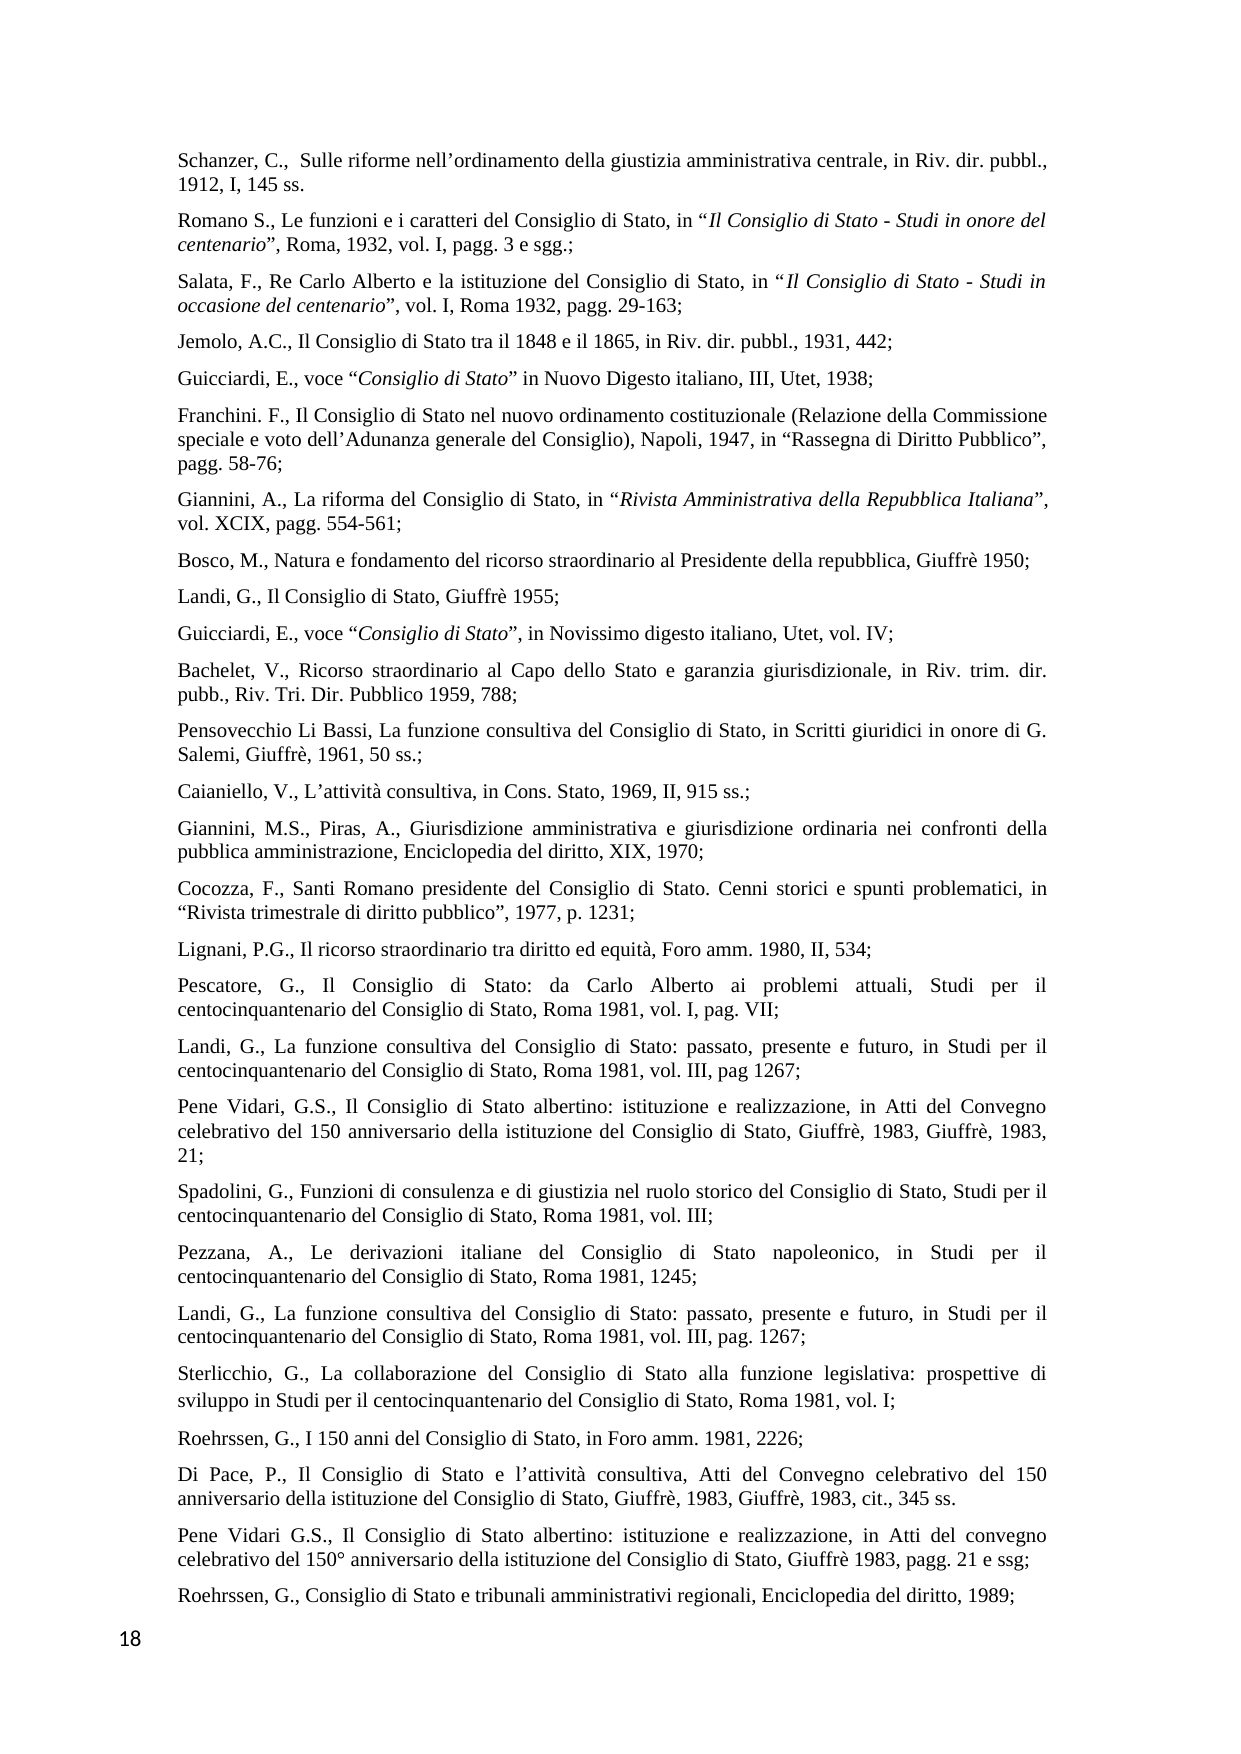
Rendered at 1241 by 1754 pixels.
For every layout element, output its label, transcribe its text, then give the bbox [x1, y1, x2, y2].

text Landi, G., La funzione consultiva del Consiglio di Stato: passato, presente e futuro, in Studi per il centocinquantenario del Consiglio di Stato, Roma 1981, vol. III, pag 1267; [177, 1034, 1048, 1082]
text Roehrssen, G., Consiglio di Stato e tribunali amministrativi regionali, Enciclopedia del diritto, 1989; [177, 1583, 1048, 1607]
text Pene Vidari, G.S., Il Consiglio di Stato albertino: istituzione e realizzazione, in Atti del Convegno celebrativo del 150 anniversario della istituzione del Consiglio di Stato, Giuffrè, 1983, Giuffrè, 1983, 21; [177, 1094, 1048, 1167]
text Bosco, M., Natura e fondamento del ricorso straordinario al Presidente della repubblica, Giuffrè 1950; [177, 548, 1048, 572]
text Pezzana, A., Le derivazioni italiane del Consiglio di Stato napoleonico, in Studi per il centocinquantenario del Consiglio di Stato, Roma 1981, 1245; [177, 1240, 1048, 1288]
text Guicciardi, E., voce “Consiglio di Stato” in Nuovo Digesto italiano, III, Utet, 1938; [177, 366, 1048, 390]
text Giannini, M.S., Piras, A., Giurisdizione amministrativa e giurisdizione ordinaria nei confronti della pubblica amministrazione, Enciclopedia del diritto, XIX, 1970; [177, 815, 1048, 863]
text Sterlicchio, G., La collaborazione del Consiglio di Stato alla funzione legislativa: prospettive di sviluppo in Studi per il centocinquantenario del Consiglio di Stato, Roma 1981, vol. I; [177, 1361, 1048, 1413]
text Jemolo, A.C., Il Consiglio di Stato tra il 1848 e il 1865, in Riv. dir. pubbl., 1931, 442; [177, 329, 1048, 353]
text Pene Vidari G.S., Il Consiglio di Stato albertino: istituzione e realizzazione, in Atti del convegno celebrativo del 150° anniversario della istituzione del Consiglio di Stato, Giuffrè 1983, pagg. 21 e ssg; [177, 1523, 1048, 1571]
text Roehrssen, G., I 150 anni del Consiglio di Stato, in Foro amm. 1981, 2226; [177, 1426, 1048, 1450]
text Lignani, P.G., Il ricorso straordinario tra diritto ed equità, Foro amm. 1980, II, 534; [177, 937, 1048, 961]
text Spadolini, G., Funzioni di consulenza e di giustizia nel ruolo storico del Consiglio di Stato, Studi per il centocinquantenario del Consiglio di Stato, Roma 1981, vol. III; [177, 1179, 1048, 1227]
text Bachelet, V., Ricorso straordinario al Capo dello Stato e garanzia giurisdizionale, in Riv. trim. dir. pubb., Riv. Tri. Dir. Pubblico 1959, 788; [177, 658, 1048, 706]
text Di Pace, P., Il Consiglio di Stato e l’attività consultiva, Atti del Convegno celebrativo del 150 anniversario della istituzione del Consiglio di Stato, Giuffrè, 1983, Giuffrè, 1983, cit., 345 ss. [177, 1462, 1048, 1510]
text Pescatore, G., Il Consiglio di Stato: da Carlo Alberto ai problemi attuali, Studi per il centocinquantenario del Consiglio di Stato, Roma 1981, vol. I, pag. VII; [177, 973, 1048, 1021]
text Pensovecchio Li Bassi, La funzione consultiva del Consiglio di Stato, in Scritti giuridici in onore di G. Salemi, Giuffrè, 1961, 50 ss.; [177, 718, 1048, 766]
text Giannini, A., La riforma del Consiglio di Stato, in “Rivista Amministrativa della Repubblica Italiana”, vol. XCIX, pagg. 554-561; [177, 487, 1048, 535]
text Caianiello, V., L’attività consultiva, in Cons. Stato, 1969, II, 915 ss.; [177, 779, 1048, 803]
text Landi, G., La funzione consultiva del Consiglio di Stato: passato, presente e futuro, in Studi per il centocinquantenario del Consiglio di Stato, Roma 1981, vol. III, pag. 1267; [177, 1300, 1048, 1348]
text Cocozza, F., Santi Romano presidente del Consiglio di Stato. Cenni storici e spunti problematici, in “Rivista trimestrale di diritto pubblico”, 1977, p. 1231; [177, 876, 1048, 924]
text Franchini. F., Il Consiglio di Stato nel nuovo ordinamento costituzionale (Relazione della Commissione speciale e voto dell’Adunanza generale del Consiglio), Napoli, 1947, in “Rassegna di Diritto Pubblico”, pagg. 58-76; [177, 403, 1048, 475]
text Salata, F., Re Carlo Alberto e la istituzione del Consiglio di Stato, in “Il Consiglio di Stato - Studi in occasione del centenario”, vol. I, Roma 1932, pagg. 29-163; [177, 269, 1048, 317]
text Landi, G., Il Consiglio di Stato, Giuffrè 1955; [177, 584, 1048, 608]
text Schanzer, C., Sulle riforme nell’ordinamento della giustizia amministrativa centrale, in Riv. dir. pubbl., 1912, I, 145 ss. [177, 148, 1048, 196]
text Guicciardi, E., voce “Consiglio di Stato”, in Novissimo digesto italiano, Utet, vol. IV; [177, 621, 1048, 645]
text Romano S., Le funzioni e i caratteri del Consiglio di Stato, in “Il Consiglio di Stato - Studi in onore del centenario”, Roma, 1932, vol. I, pagg. 3 e sgg.; [177, 208, 1048, 256]
